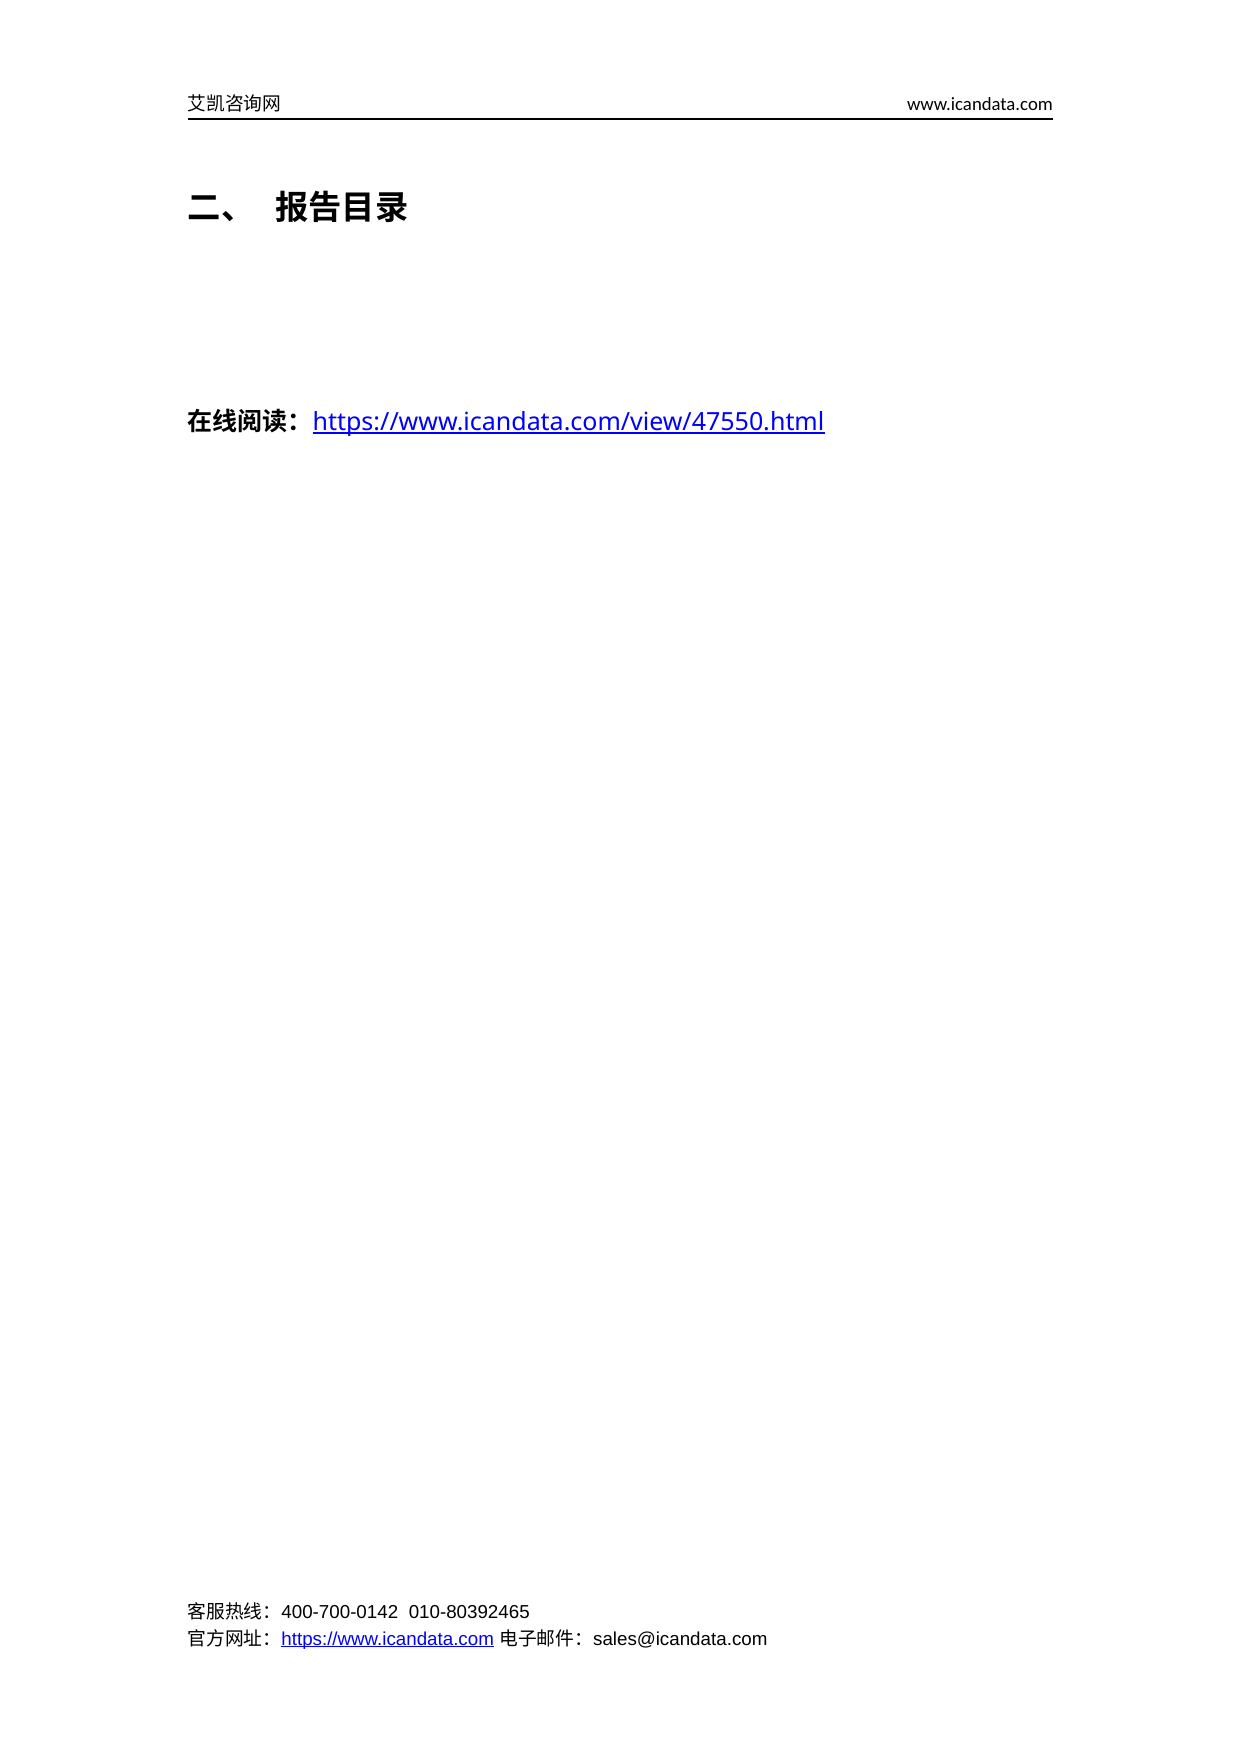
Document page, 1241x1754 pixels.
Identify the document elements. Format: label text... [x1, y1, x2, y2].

text 在线阅读：https://www.icandata.com/view/47550.html [187, 387, 1053, 452]
subtitle 报告目录 [187, 172, 1053, 237]
